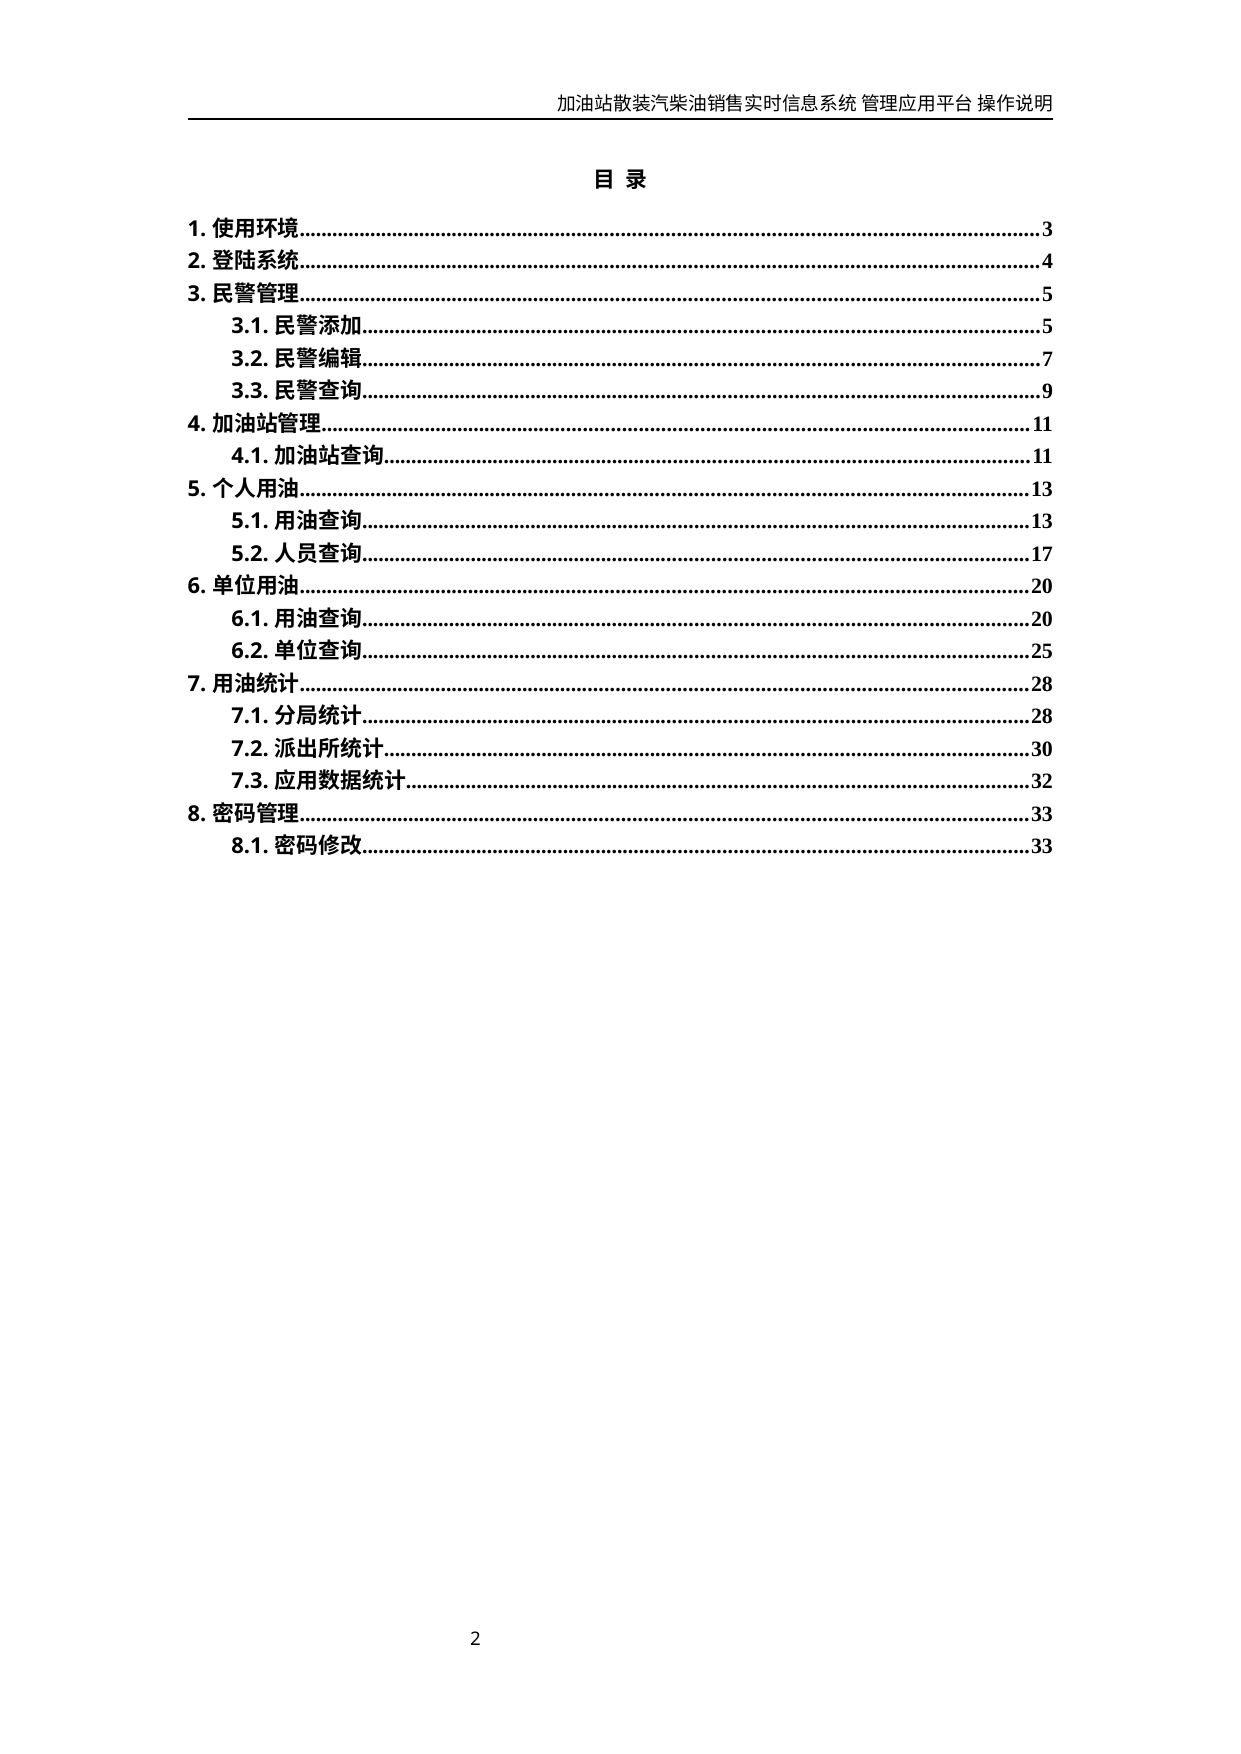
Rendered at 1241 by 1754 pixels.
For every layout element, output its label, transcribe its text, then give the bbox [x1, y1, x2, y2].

text 4. 加油站管理 11 [187, 405, 1053, 438]
text 7. 用油统计 28 [187, 665, 1053, 698]
text 7.1. 分局统计 28 [187, 698, 1053, 730]
text 5.2. 人员查询 17 [187, 535, 1053, 568]
text 8. 密码管理 33 [187, 795, 1053, 828]
text 6.2. 单位查询 25 [187, 633, 1053, 665]
text 5.1. 用油查询 13 [187, 503, 1053, 535]
text 1. 使用环境 3 [187, 210, 1053, 243]
text 4.1. 加油站查询 11 [187, 438, 1053, 470]
text 8.1. 密码修改 33 [187, 828, 1053, 860]
text 2. 登陆系统 4 [187, 243, 1053, 275]
text 3.3. 民警查询 9 [231, 373, 1053, 405]
text 7.2. 派出所统计 30 [187, 730, 1053, 763]
text 5. 个人用油 13 [187, 470, 1053, 503]
text 6. 单位用油 20 [187, 568, 1053, 600]
text 3.2. 民警编辑 7 [231, 340, 1053, 373]
text 3. 民警管理 5 [187, 275, 1053, 308]
text 3.1. 民警添加 5 [231, 308, 1053, 340]
text 6.1. 用油查询 20 [187, 600, 1053, 633]
text 目 录 [187, 162, 1053, 194]
text 7.3. 应用数据统计 32 [187, 763, 1053, 795]
